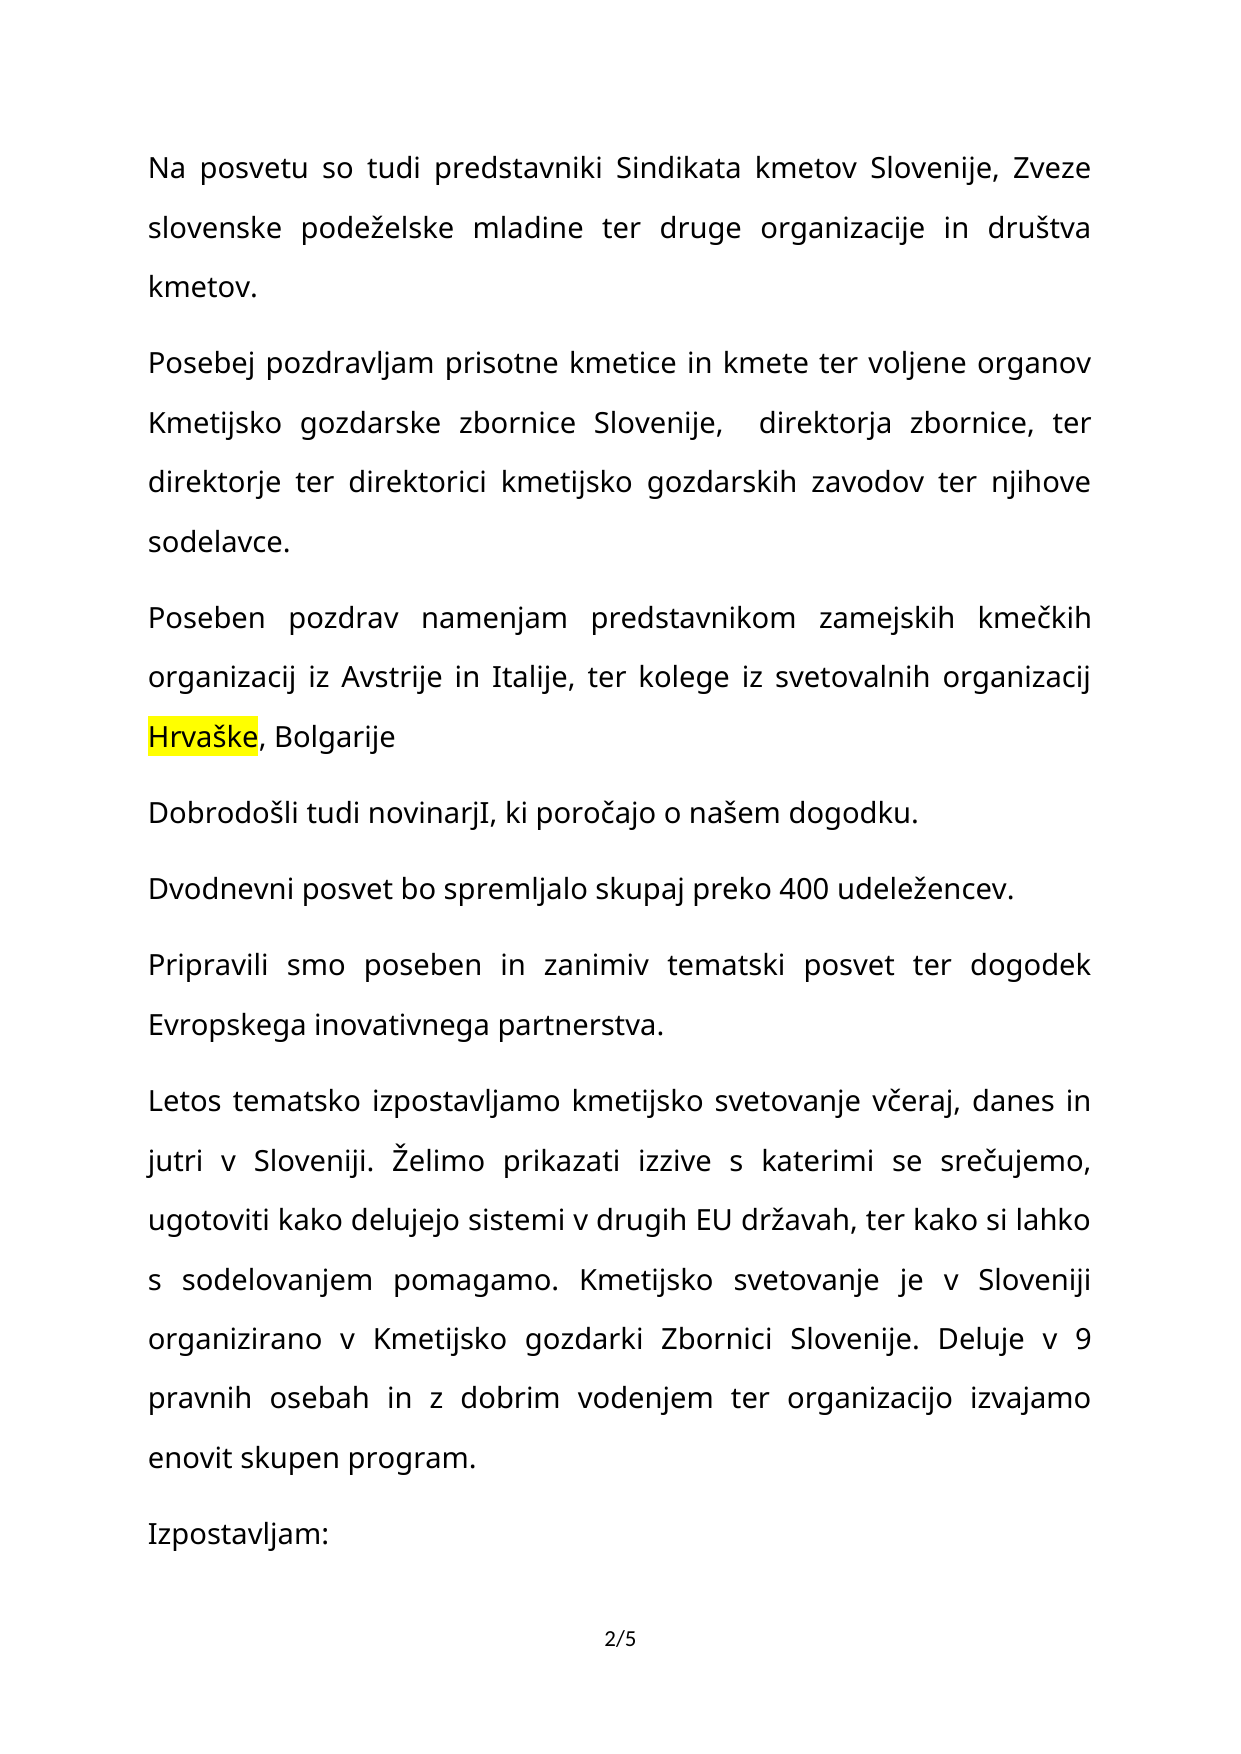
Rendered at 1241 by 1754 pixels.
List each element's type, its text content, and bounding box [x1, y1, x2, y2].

text Poseben pozdrav namenjam predstavnikom zamejskih kmečkih organizacij iz Avstrije in Italije, ter kolege iz svetovalnih organizacij Hrvaške, Bolgarije [148, 597, 1093, 756]
text Pripravili smo poseben in zanimiv tematski posvet ter dogodek Evropskega inovativnega partnerstva. [148, 945, 1093, 1044]
text Na posvetu so tudi predstavniki Sindikata kmetov Slovenije, Zveze slovenske podeželske mladine ter druge organizacije in društva kmetov. [148, 148, 1093, 306]
text Dobrodošli tudi novinarjI, ki poročajo o našem dogodku. [148, 792, 1093, 832]
text Izpostavljam: [148, 1513, 1093, 1553]
text Posebej pozdravljam prisotne kmetice in kmete ter voljene organov Kmetijsko gozdarske zbornice Slovenije, direktorja zbornice, ter direktorje ter direktorici kmetijsko gozdarskih zavodov ter njihove sodelavce. [148, 343, 1093, 561]
text Dvodnevni posvet bo spremljalo skupaj preko 400 udeležencev. [148, 868, 1093, 908]
text Letos tematsko izpostavljamo kmetijsko svetovanje včeraj, danes in jutri v Sloveniji. Želimo prikazati izzive s katerimi se srečujemo, ugotoviti kako delujejo sistemi v drugih EU državah, ter kako si lahko s sodelovanjem pomagamo. Kmetijsko svetovanje je v Sloveniji organizirano v Kmetijsko gozdarki Zbornici Slovenije. Deluje v 9 pravnih osebah in z dobrim vodenjem ter organizacijo izvajamo enovit skupen program. [148, 1080, 1093, 1477]
